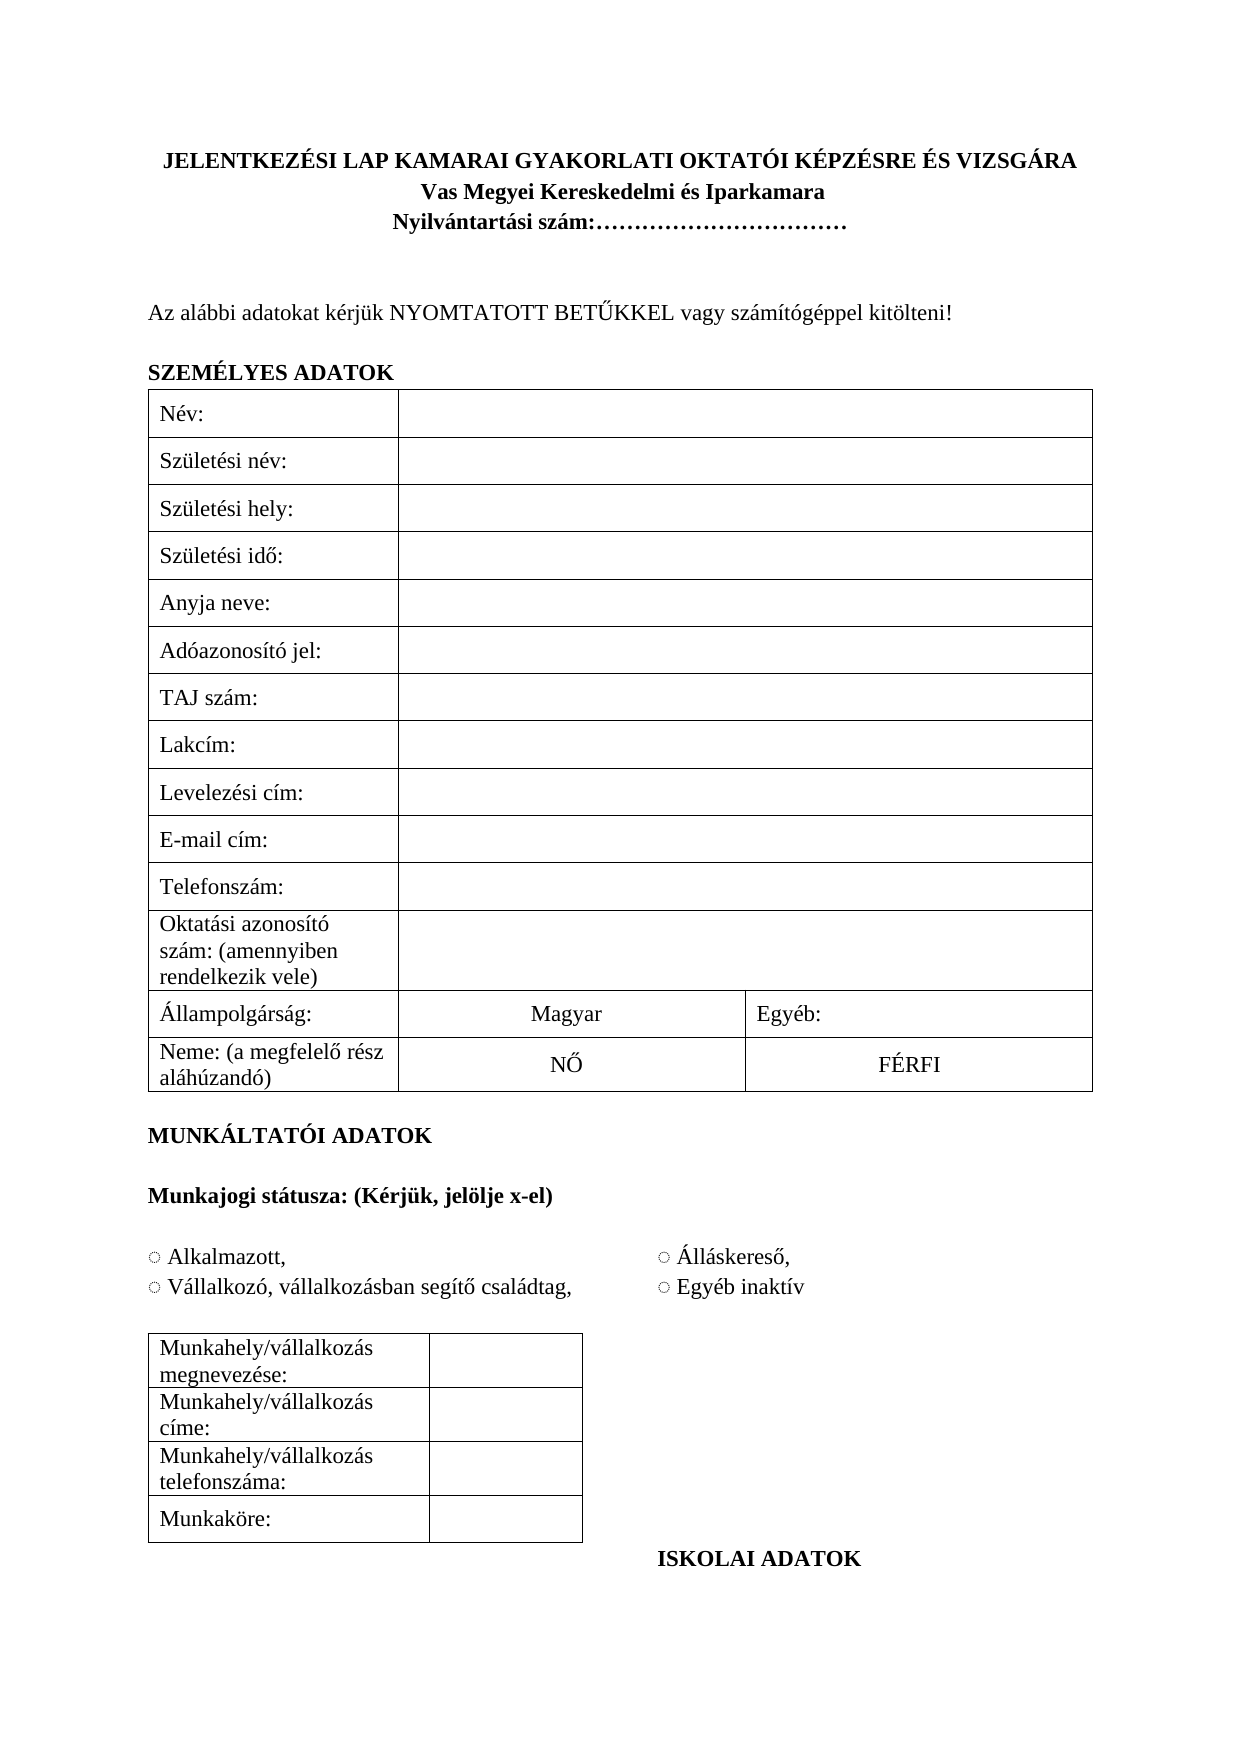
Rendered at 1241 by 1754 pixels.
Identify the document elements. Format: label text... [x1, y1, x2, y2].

text 󠄼 Vállalkozó, vállalkozásban segítő családtag, 󠄼 [148, 1273, 583, 1299]
table_cell [399, 911, 1092, 989]
table_cell Oktatási azonosító szám: (amennyiben rendelkezik vele) [149, 911, 398, 989]
table_header [399, 390, 1092, 437]
table_header [430, 1334, 582, 1387]
text SZEMÉLYES ADATOK [148, 359, 1093, 385]
table_cell [399, 863, 1092, 909]
text Vas Megyei Kereskedelmi és Iparkamara [148, 178, 1093, 204]
table_cell [430, 1442, 582, 1494]
table_cell Születési név: [149, 438, 398, 484]
table_cell FÉRFI [746, 1038, 1092, 1091]
text Az alábbi adatokat kérjük NYOMTATOTT BETŰKKEL vagy számítógéppel kitölteni! [148, 299, 1093, 325]
table_cell E-mail cím: [149, 816, 398, 862]
table_cell [399, 532, 1092, 578]
table_cell Születési idő: [149, 532, 398, 578]
text 󠄼 Alkalmazott, [148, 1243, 583, 1269]
text Munkajogi státusza: (Kérjük, jelölje x-el) [148, 1182, 1093, 1209]
table_header Munkahely/vállalkozás megnevezése: [149, 1334, 429, 1387]
table_cell Neme: (a megfelelő rész aláhúzandó) [149, 1038, 398, 1091]
table_cell [399, 627, 1092, 673]
table_cell Munkaköre: [149, 1496, 429, 1542]
table_cell [399, 769, 1092, 815]
table_cell Munkahely/vállalkozás címe: [149, 1388, 429, 1441]
table_cell Születési hely: [149, 485, 398, 531]
table_cell Lakcím: [149, 721, 398, 768]
table_cell TAJ szám: [149, 674, 398, 720]
table_header Név: [149, 390, 398, 437]
table_cell [399, 438, 1092, 484]
table_cell Anyja neve: [149, 580, 398, 626]
table_cell [399, 674, 1092, 720]
table_cell Telefonszám: [149, 863, 398, 909]
table_cell Egyéb: [746, 991, 1092, 1037]
table_cell [399, 580, 1092, 626]
text ISKOLAI ADATOK [657, 1545, 1093, 1571]
text MUNKÁLTATÓI ADATOK [148, 1122, 1093, 1148]
table_cell [430, 1496, 582, 1542]
table_cell Magyar [399, 991, 745, 1037]
text Nyilvántartási szám:…………………………… [148, 208, 1093, 234]
text 󠄼 Álláskereső, [657, 1243, 1093, 1269]
table_cell [399, 485, 1092, 531]
text 󠄼 Egyéb inaktív [657, 1273, 1093, 1299]
table_cell Munkahely/vállalkozás telefonszáma: [149, 1442, 429, 1494]
table_cell [399, 816, 1092, 862]
table_cell Adóazonosító jel: [149, 627, 398, 673]
text JELENTKEZÉSI LAP KAMARAI GYAKORLATI OKTATÓI KÉPZÉSRE ÉS VIZSGÁRA [148, 148, 1093, 174]
table_cell [399, 721, 1092, 768]
table_cell [430, 1388, 582, 1441]
table_cell Levelezési cím: [149, 769, 398, 815]
table_cell NŐ [399, 1038, 745, 1091]
table_cell Állampolgárság: [149, 991, 398, 1037]
